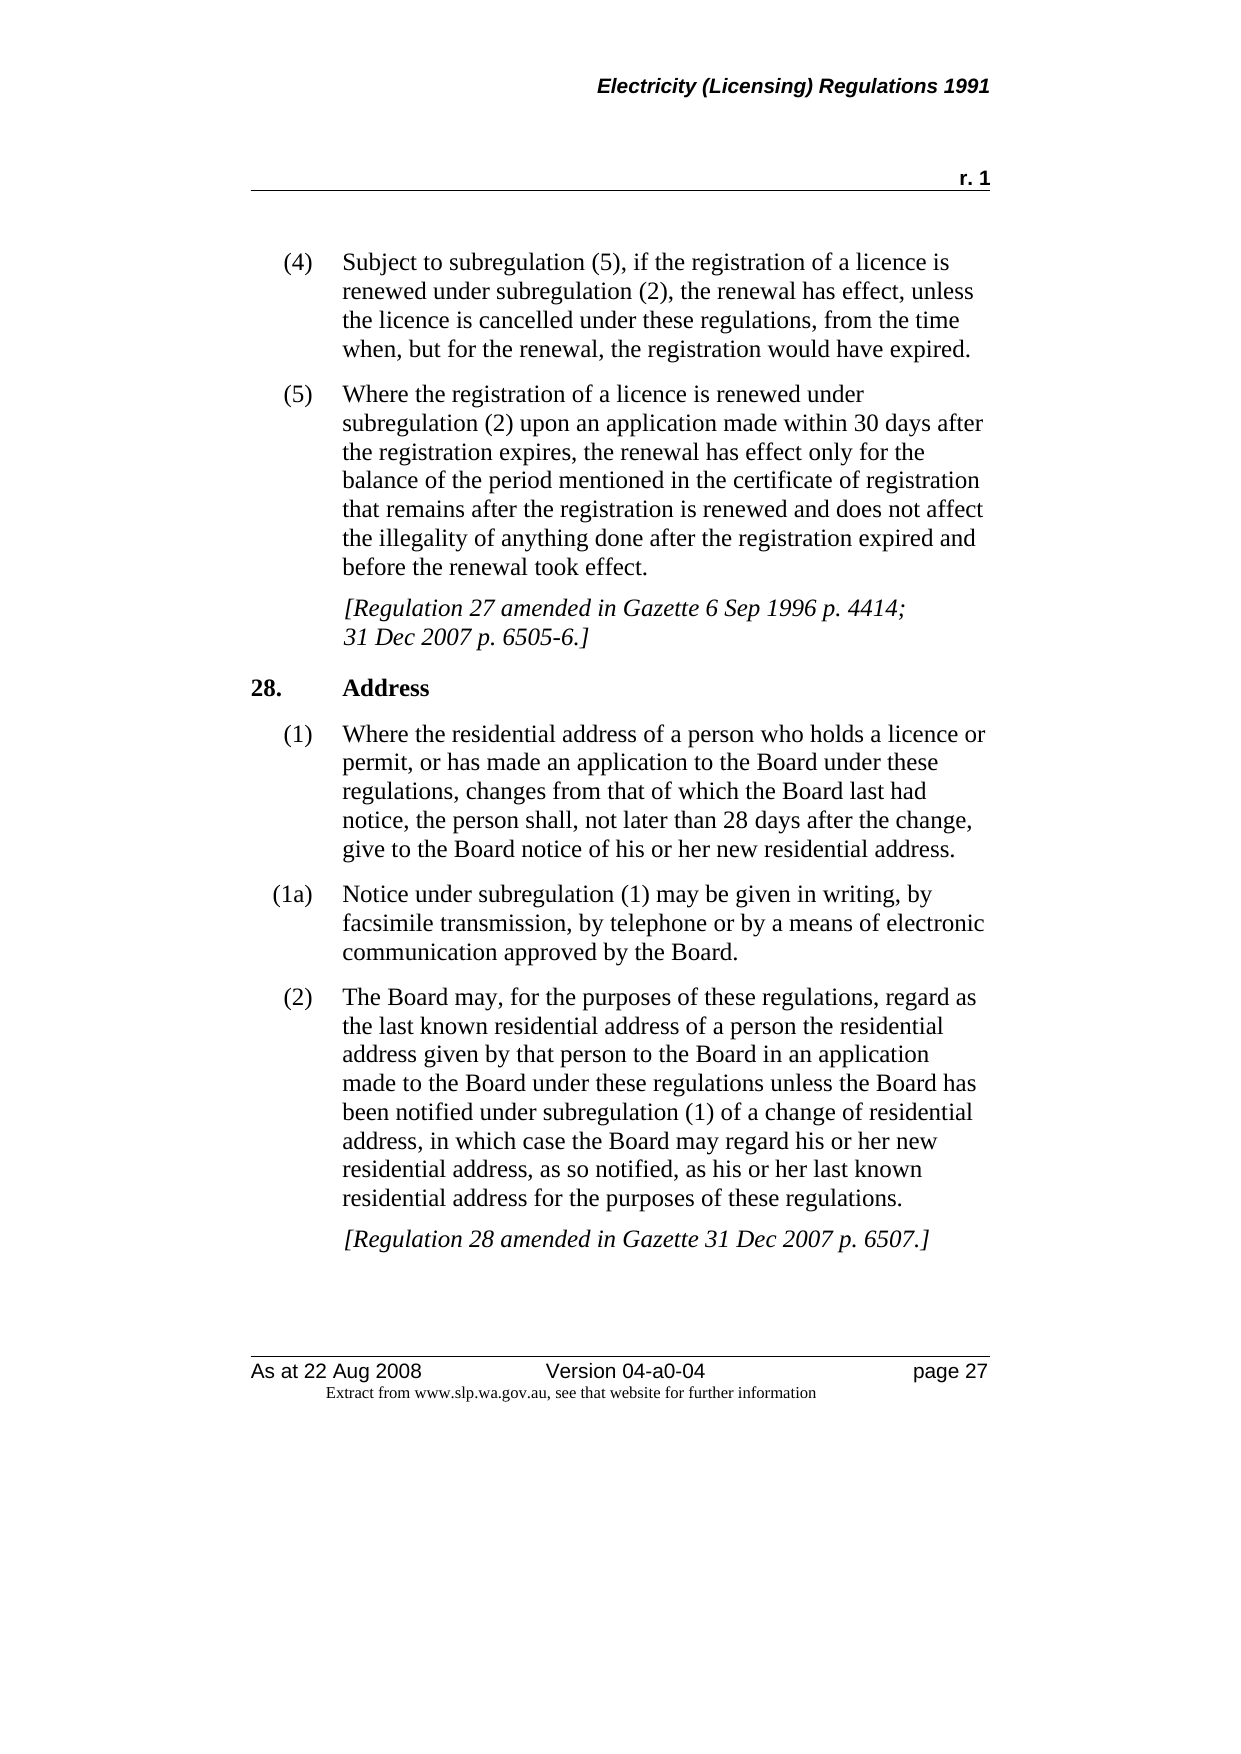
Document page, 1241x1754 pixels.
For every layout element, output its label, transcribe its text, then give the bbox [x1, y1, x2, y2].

subtitle 28. Address [251, 673, 990, 702]
text [Regulation 27 amended in Gazette 6 Sep 1996 p. 4414; 31 Dec 2007 p. 6505-6.] [251, 593, 990, 650]
text (5) Where the registration of a licence is renewed under subregulation (2) upon an application made within 30 days after the registration expires, the renewal has effect only for the balance of the period mentioned in the certificate of registration that remains after the registration is renewed and does not affect the illegality of anything done after the registration expired and before the renewal took effect. [251, 379, 990, 580]
text (1a) Notice under subregulation (1) may be given in writing, by facsimile transmission, by telephone or by a means of electronic communication approved by the Board. [251, 879, 990, 965]
text [Regulation 28 amended in Gazette 31 Dec 2007 p. 6507.] [251, 1224, 990, 1253]
text (1) Where the residential address of a person who holds a licence or permit, or has made an application to the Board under these regulations, changes from that of which the Board last had notice, the person shall, not later than 28 days after the change, give to the Board notice of his or her new residential address. [251, 719, 990, 862]
text (4) Subject to subregulation (5), if the registration of a licence is renewed under subregulation (2), the renewal has effect, unless the licence is cancelled under these regulations, from the time when, but for the renewal, the registration would have expired. [251, 247, 990, 362]
text (2) The Board may, for the purposes of these regulations, regard as the last known residential address of a person the residential address given by that person to the Board in an application made to the Board under these regulations unless the Board has been notified under subregulation (1) of a change of residential address, in which case the Board may regard his or her new residential address, as so notified, as his or her last known residential address for the purposes of these regulations. [251, 982, 990, 1212]
